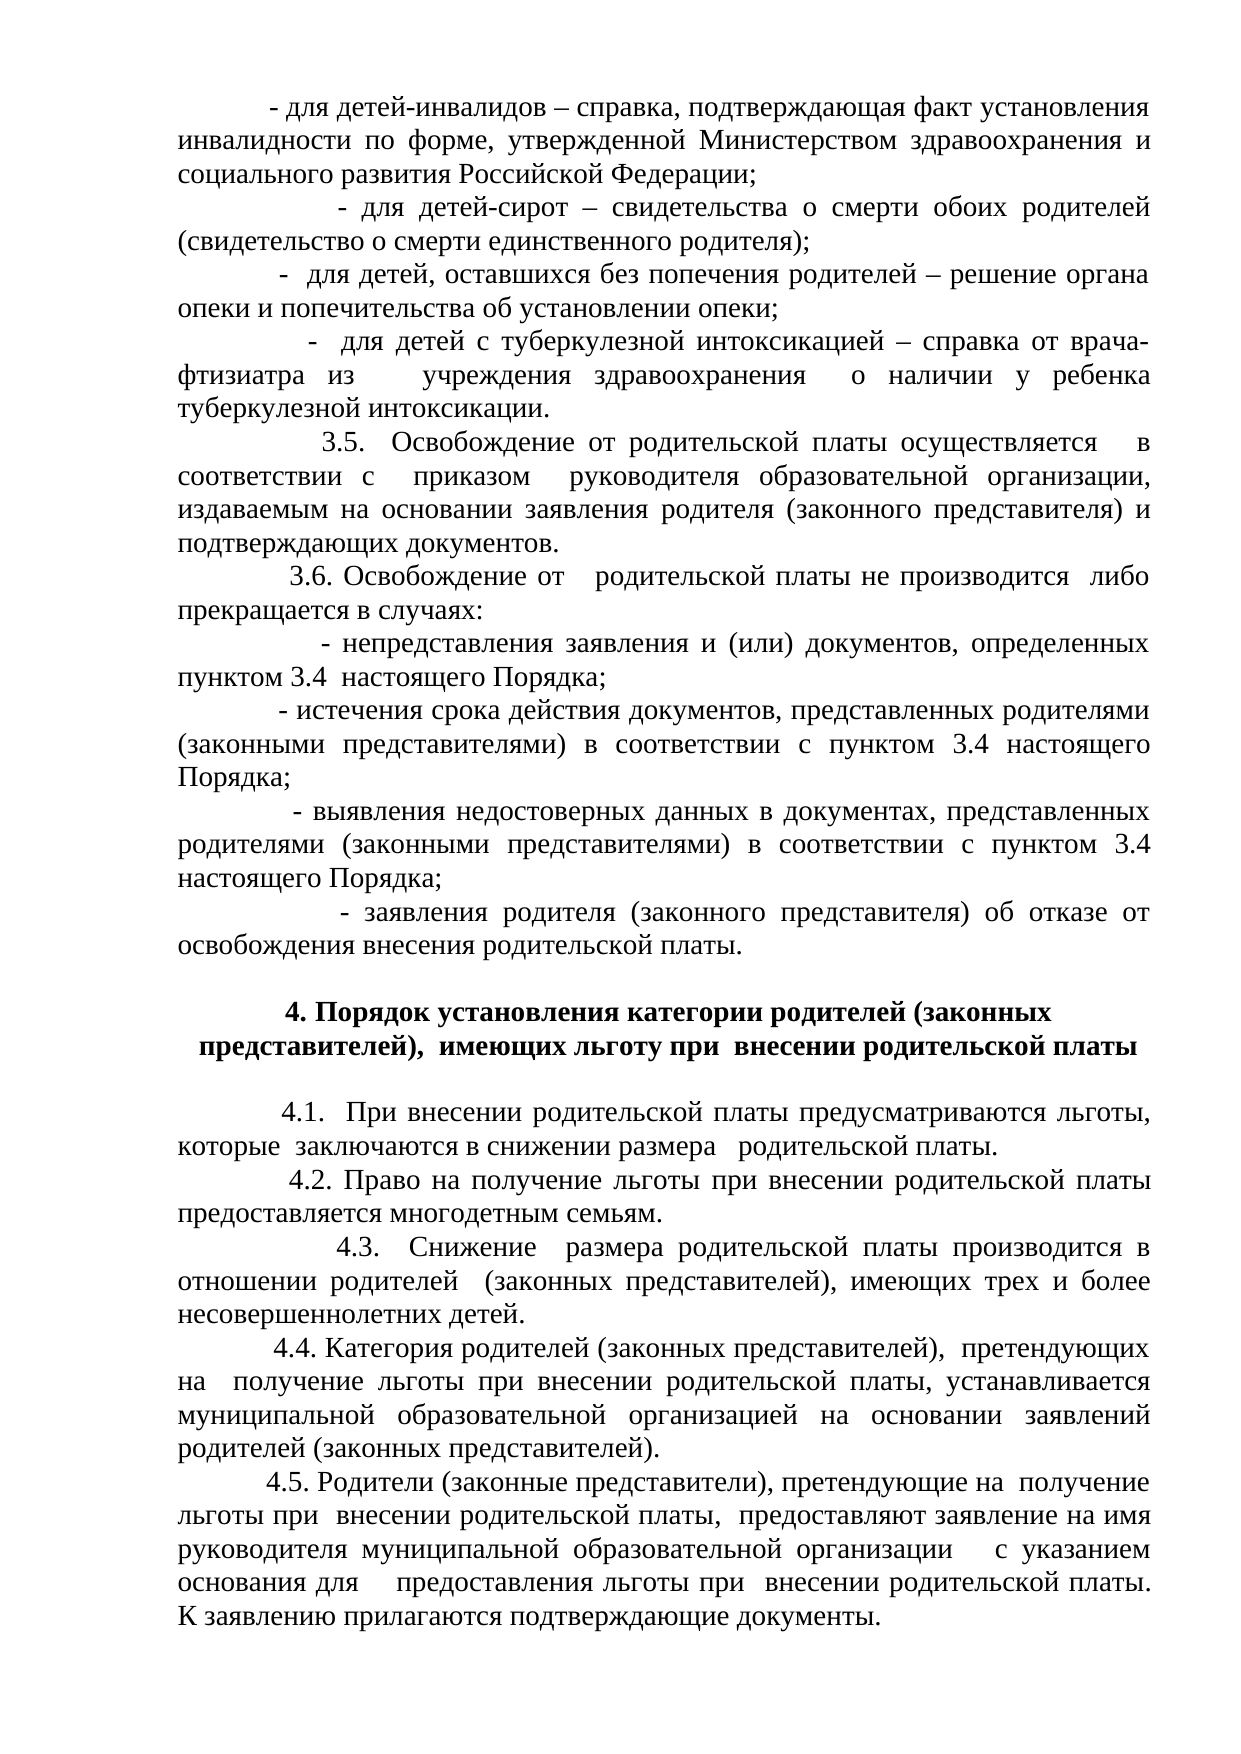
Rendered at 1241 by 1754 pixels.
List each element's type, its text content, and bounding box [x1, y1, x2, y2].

text 4.4. Категория родителей (законных представителей), претендующих на получение льготы при внесении родительской платы, устанавливается муниципальной образовательной организацией на основании заявлений родителей (законных представителей). [177, 1330, 1152, 1464]
text 4.1. При внесении родительской платы предусматриваются льготы, которые заключаются в снижении размера родительской платы. [177, 1128, 1152, 1162]
text - для детей-инвалидов – справка, подтверждающая факт установления инвалидности по форме, утвержденной Министерством здравоохранения и социального развития Российской Федерации; [177, 89, 1152, 189]
text 4.5. Родители (законные представители), претендующие на получение льготы при внесении родительской платы, предоставляют заявление на имя руководителя муниципальной образовательной организации с указанием основания для предоставления льготы при внесении родительской платы. К заявлению прилагаются подтверждающие документы. [177, 1464, 1152, 1632]
text - выявления недостоверных данных в документах, представленных родителями (законными представителями) в соответствии с пунктом 3.4 настоящего Порядка; [177, 793, 1152, 894]
text 4.2. Право на получение льготы при внесении родительской платы предоставляется многодетным семьям. [177, 1162, 1152, 1229]
text - истечения срока действия документов, представленных родителями (законными представителями) в соответствии с пунктом 3.4 настоящего Порядка; [177, 692, 1152, 793]
text 4.3. Снижение размера родительской платы производится в отношении родителей (законных представителей), имеющих трех и более несовершеннолетних детей. [177, 1229, 1152, 1330]
text 4. Порядок установления категории родителей (законных представителей), имеющих льготу при внесении родительской платы [185, 994, 1152, 1061]
text - заявления родителя (законного представителя) об отказе от освобождения внесения родительской платы. [177, 894, 1152, 961]
text 3.5. Освобождение от родительской платы осуществляется в соответствии с приказом руководителя образовательной организации, издаваемым на основании заявления родителя (законного представителя) и подтверждающих документов. [177, 424, 1152, 558]
text 3.6. Освобождение от родительской платы не производится либо прекращается в случаях: [177, 558, 1152, 625]
text - для детей-сирот – свидетельства о смерти обоих родителей (свидетельство о смерти единственного родителя); [177, 189, 1152, 256]
text - для детей с туберкулезной интоксикацией – справка от врача-фтизиатра из учреждения здравоохранения о наличии у ребенка туберкулезной интоксикации. [177, 323, 1152, 424]
text - для детей, оставшихся без попечения родителей – решение органа опеки и попечительства об установлении опеки; [177, 256, 1152, 323]
text - непредставления заявления и (или) документов, определенных пунктом 3.4 настоящего Порядка; [177, 625, 1152, 692]
